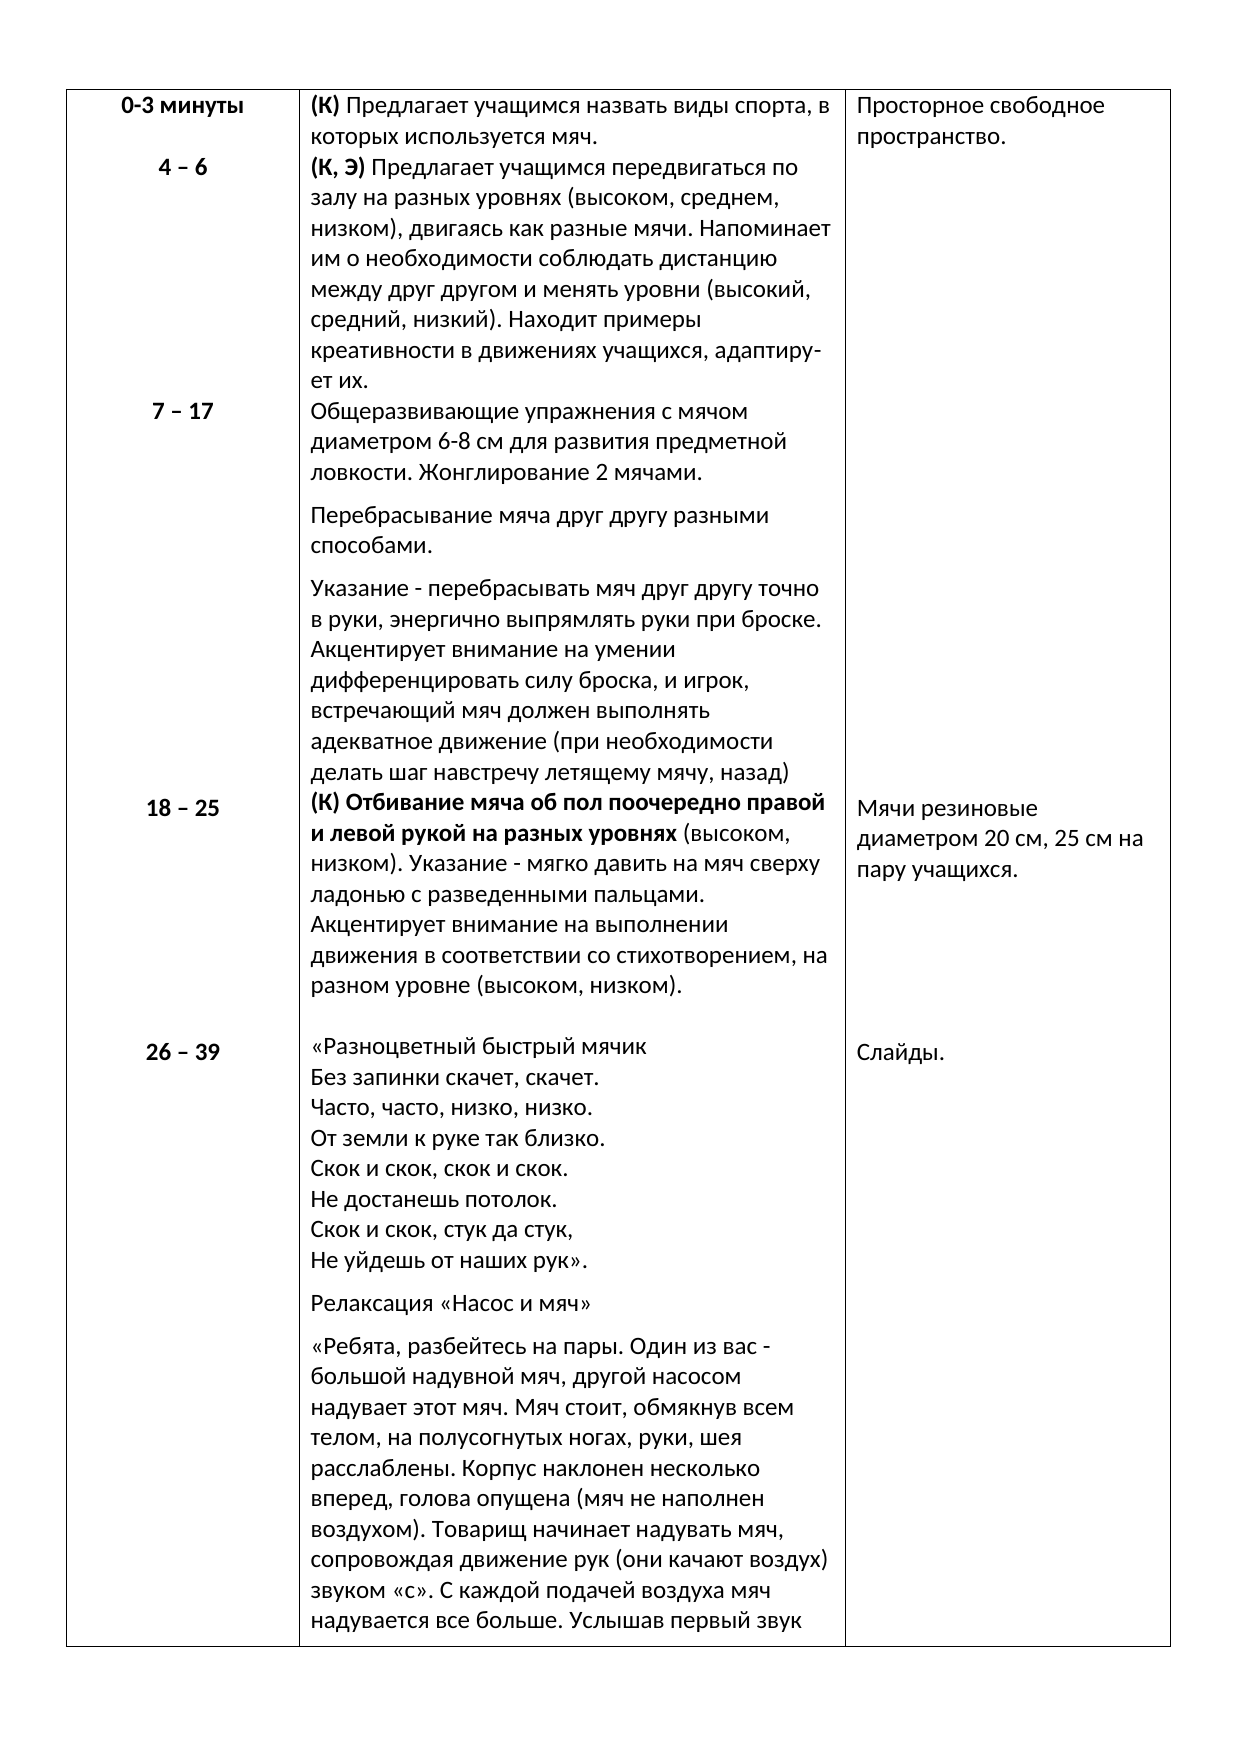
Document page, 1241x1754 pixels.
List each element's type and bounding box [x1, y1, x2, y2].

table_cell [67, 90, 299, 1646]
table_cell [846, 90, 1170, 1646]
table_cell [300, 90, 845, 1646]
